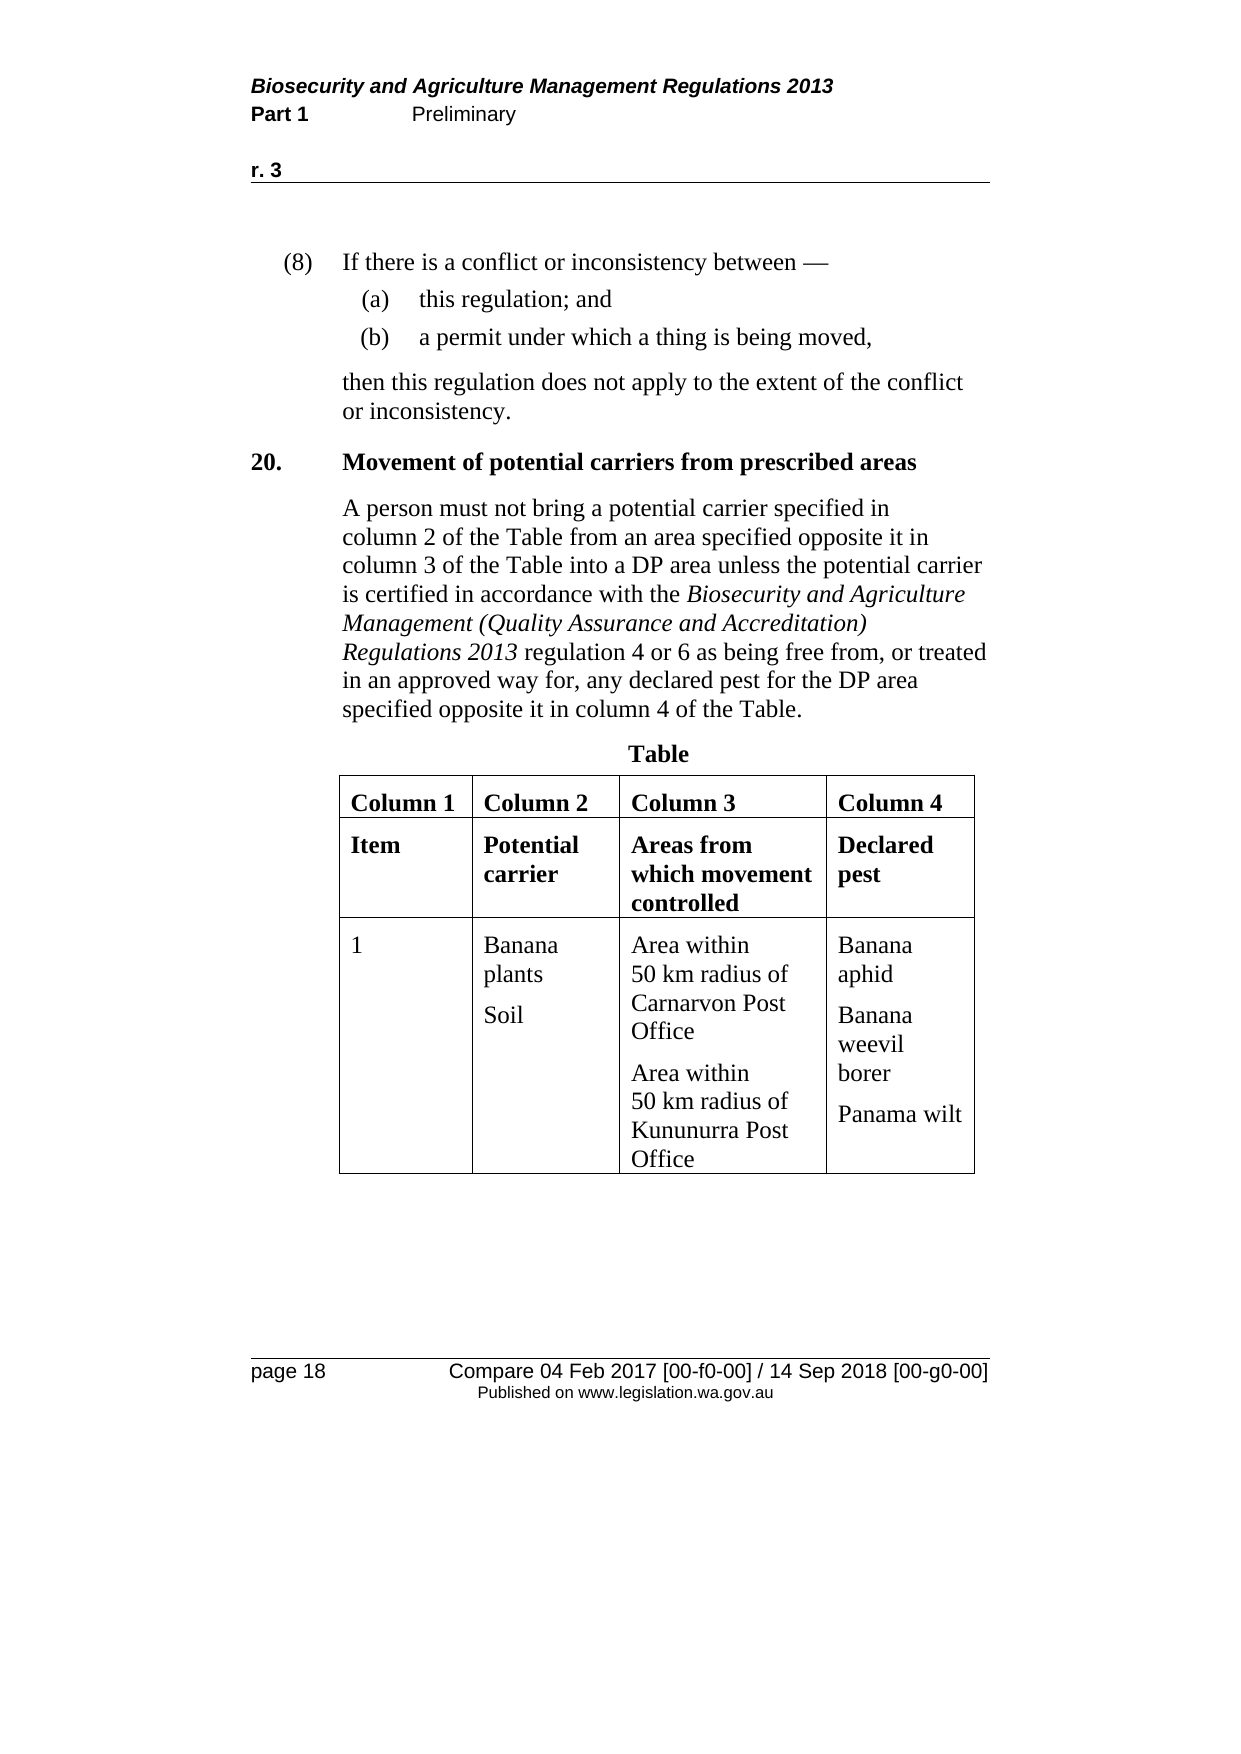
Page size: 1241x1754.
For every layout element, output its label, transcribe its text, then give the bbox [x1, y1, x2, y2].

table_cell Areas from which movement controlled [620, 818, 826, 917]
text then this regulation does not apply to the extent of the conflict or inconsistency. [251, 367, 990, 424]
text A person must not bring a potential carrier specified in column 2 of the Table from an area specified opposite it in column 3 of the Table into a DP area unless the potential carrier is certified in accordance with the Biosecurity and Agriculture Management (Quality Assurance and Accreditation) Regulations 2013 regulation 4 or 6 as being free from, or treated in an approved way for, any declared pest for the DP area specified opposite it in column 4 of the Table. [251, 493, 990, 723]
subtitle Table [342, 739, 975, 768]
table_cell Banana aphid Banana weevil borer wilt [827, 918, 974, 1173]
table_header Column 3 [620, 776, 826, 817]
table_header Column 4 [827, 776, 974, 817]
table_cell Declared pest [827, 818, 974, 917]
table_cell 1 [340, 918, 472, 1173]
subtitle 20. Movement of potential carriers from prescribed areas [251, 447, 990, 476]
table_header Column 2 [473, 776, 619, 817]
table_header Column 1 [340, 776, 472, 817]
text (b) a permit under which a thing is being moved, [251, 322, 990, 350]
text (a) this regulation; and [251, 284, 990, 313]
table_cell Banana plants Soil [473, 918, 619, 1173]
table_cell Area within 50 km radius of Carnarvon Post Office Area within 50 km radius of Kununurra Post Office [620, 918, 826, 1173]
table_cell Item [340, 818, 472, 917]
table_cell Potential carrier [473, 818, 619, 917]
text (8) If there is a conflict or inconsistency between — [251, 247, 990, 276]
